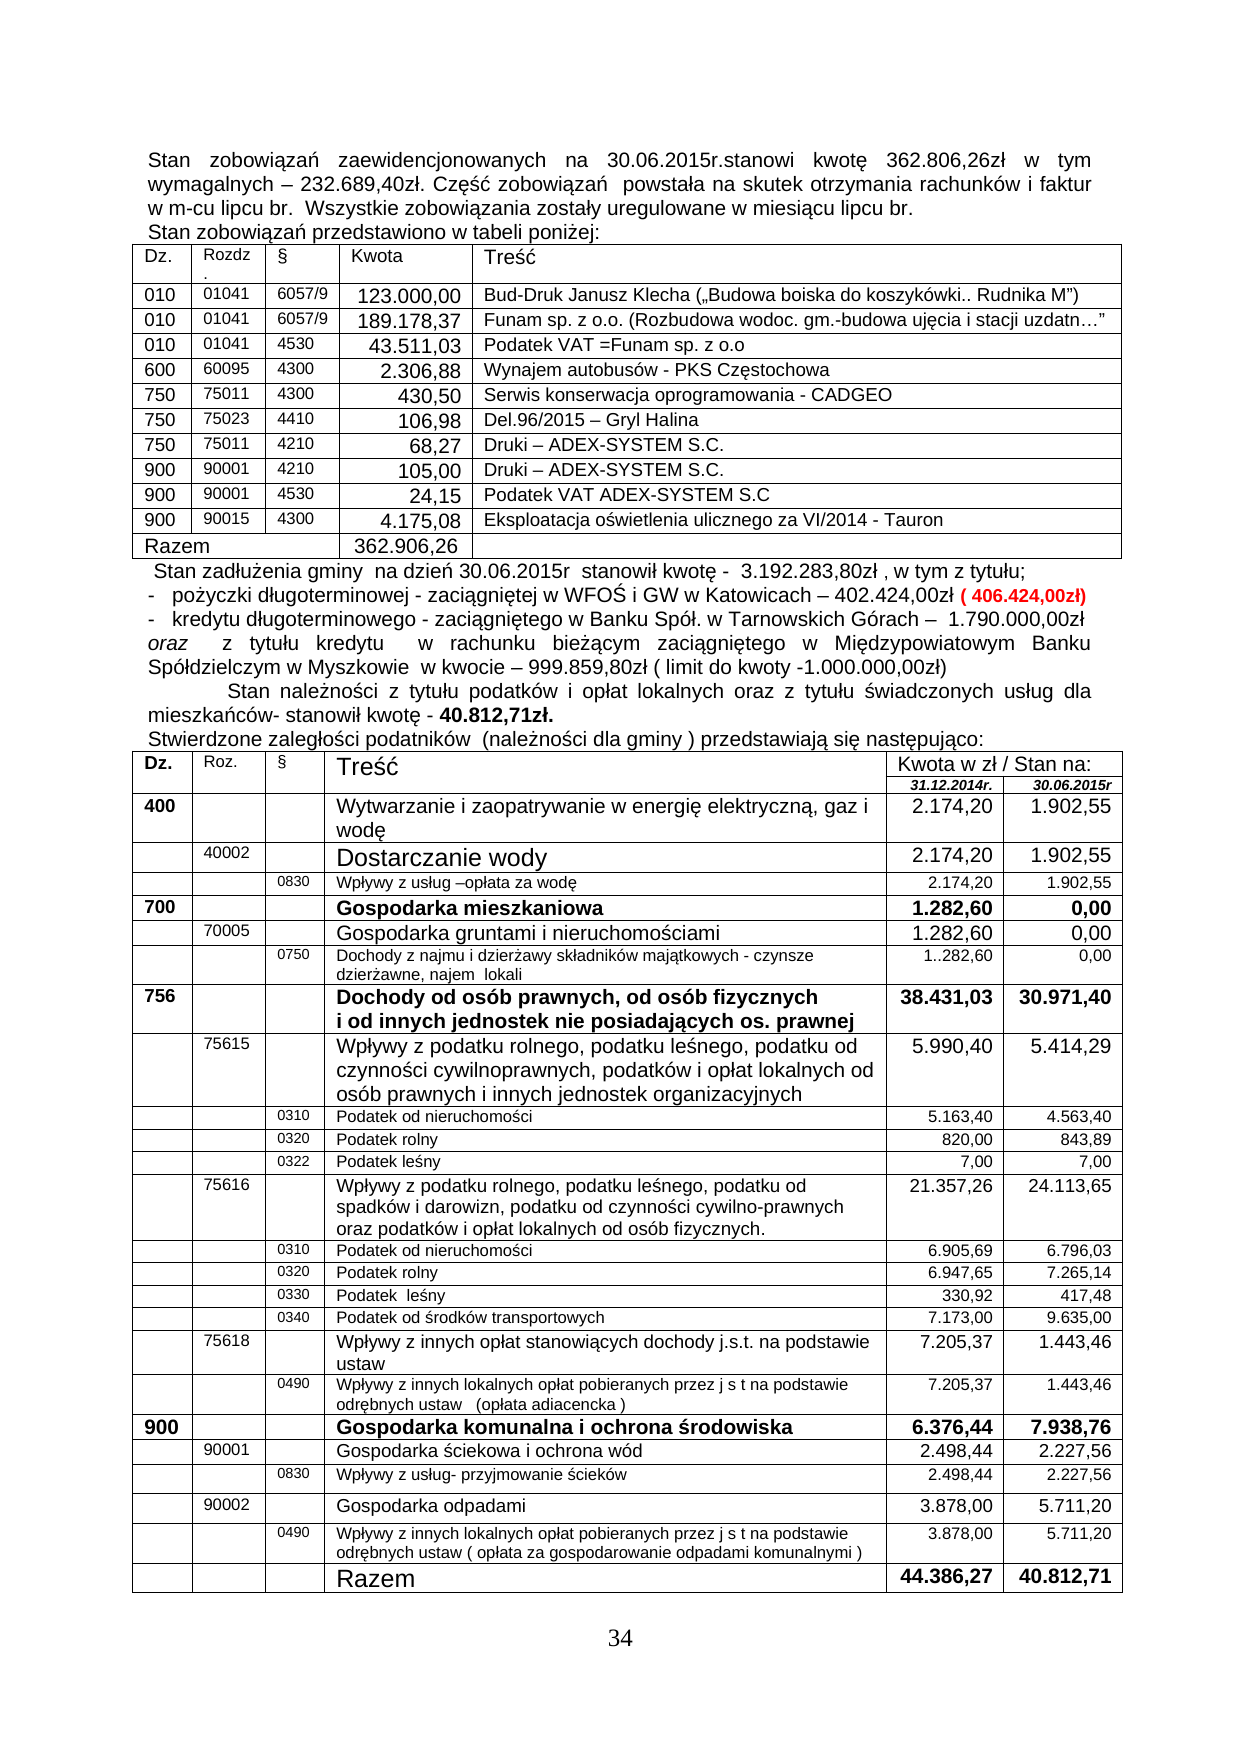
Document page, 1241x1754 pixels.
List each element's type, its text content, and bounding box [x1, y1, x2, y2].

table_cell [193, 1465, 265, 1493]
text Stan zobowiązań przedstawiono w tabeli poniżej: [148, 219, 1093, 243]
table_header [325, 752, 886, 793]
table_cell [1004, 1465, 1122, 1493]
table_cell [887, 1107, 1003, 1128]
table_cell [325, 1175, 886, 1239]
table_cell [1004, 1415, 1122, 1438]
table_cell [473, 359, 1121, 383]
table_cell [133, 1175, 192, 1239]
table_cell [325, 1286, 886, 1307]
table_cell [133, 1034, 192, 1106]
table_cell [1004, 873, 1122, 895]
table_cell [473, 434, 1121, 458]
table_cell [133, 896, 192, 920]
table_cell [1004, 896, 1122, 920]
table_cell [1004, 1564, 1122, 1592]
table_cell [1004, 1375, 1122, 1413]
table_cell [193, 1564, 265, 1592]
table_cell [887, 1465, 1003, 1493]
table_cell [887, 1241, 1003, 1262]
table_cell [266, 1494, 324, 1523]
text - kredytu długoterminowego - zaciągniętego w Banku Spół. w Tarnowskich Górach – 1.790.000,00zł [148, 607, 1093, 631]
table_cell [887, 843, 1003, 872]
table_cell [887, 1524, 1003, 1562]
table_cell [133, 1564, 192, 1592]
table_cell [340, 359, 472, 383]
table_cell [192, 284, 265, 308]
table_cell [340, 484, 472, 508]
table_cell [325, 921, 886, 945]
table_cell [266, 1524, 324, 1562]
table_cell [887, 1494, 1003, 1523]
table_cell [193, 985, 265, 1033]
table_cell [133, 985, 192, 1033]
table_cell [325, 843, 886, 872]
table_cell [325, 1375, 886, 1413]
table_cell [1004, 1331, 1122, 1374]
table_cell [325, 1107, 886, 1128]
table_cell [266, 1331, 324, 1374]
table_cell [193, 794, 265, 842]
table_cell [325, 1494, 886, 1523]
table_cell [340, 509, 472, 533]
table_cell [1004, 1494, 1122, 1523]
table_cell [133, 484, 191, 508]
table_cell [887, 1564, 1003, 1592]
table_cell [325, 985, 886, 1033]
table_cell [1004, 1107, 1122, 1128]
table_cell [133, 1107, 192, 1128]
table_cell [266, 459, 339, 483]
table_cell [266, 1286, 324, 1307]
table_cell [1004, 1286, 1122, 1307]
text oraz z tytułu kredytu w rachunku bieżącym zaciągniętego w Międzypowiatowym Banku Spółdzielczym w Myszkowie w kwocie – 999.859,80zł ( limit do kwoty -1.000.000,00zł) [148, 631, 1093, 679]
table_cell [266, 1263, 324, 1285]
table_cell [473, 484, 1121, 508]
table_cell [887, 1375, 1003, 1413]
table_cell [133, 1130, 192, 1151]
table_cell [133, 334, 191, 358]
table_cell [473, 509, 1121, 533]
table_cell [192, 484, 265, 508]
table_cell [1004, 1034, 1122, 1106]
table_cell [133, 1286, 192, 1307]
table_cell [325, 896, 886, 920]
text Stan należności z tytułu podatków i opłat lokalnych oraz z tytułu świadczonych usług dla mieszkańców- stanowił kwotę - 40.812,71zł. [148, 679, 1093, 727]
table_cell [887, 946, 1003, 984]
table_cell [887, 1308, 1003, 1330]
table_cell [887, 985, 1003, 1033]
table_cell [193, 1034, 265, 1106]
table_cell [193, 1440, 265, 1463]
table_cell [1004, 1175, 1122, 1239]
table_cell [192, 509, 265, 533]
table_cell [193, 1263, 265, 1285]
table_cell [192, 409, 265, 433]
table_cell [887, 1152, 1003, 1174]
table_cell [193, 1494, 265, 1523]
text Stwierdzone zaległości podatników (należności dla gminy ) przedstawiają się następująco: [148, 727, 1093, 751]
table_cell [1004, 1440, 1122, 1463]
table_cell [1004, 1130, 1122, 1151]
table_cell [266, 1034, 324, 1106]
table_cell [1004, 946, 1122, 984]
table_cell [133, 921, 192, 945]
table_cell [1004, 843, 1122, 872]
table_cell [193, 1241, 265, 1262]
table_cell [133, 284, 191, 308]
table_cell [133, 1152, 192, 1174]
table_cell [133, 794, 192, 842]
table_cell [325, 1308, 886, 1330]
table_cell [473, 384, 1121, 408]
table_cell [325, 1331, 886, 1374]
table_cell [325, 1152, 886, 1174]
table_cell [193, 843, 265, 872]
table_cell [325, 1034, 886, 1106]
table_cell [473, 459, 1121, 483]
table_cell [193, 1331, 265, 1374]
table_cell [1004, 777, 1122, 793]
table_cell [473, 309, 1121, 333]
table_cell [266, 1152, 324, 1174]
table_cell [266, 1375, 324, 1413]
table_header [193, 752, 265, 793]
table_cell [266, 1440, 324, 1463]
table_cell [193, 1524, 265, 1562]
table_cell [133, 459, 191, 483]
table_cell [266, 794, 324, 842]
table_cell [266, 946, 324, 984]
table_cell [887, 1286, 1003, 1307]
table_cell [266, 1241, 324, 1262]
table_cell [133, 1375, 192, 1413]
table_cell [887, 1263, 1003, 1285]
text Stan zobowiązań zaewidencjonowanych na 30.06.2015r.stanowi kwotę 362.806,26zł w tym wymagalnych – 232.689,40zł. Część zobowiązań powstała na skutek otrzymania rachunków i faktur w m-cu lipcu br. Wszystkie zobowiązania zostały uregulowane w miesiącu lipcu br. [148, 148, 1093, 219]
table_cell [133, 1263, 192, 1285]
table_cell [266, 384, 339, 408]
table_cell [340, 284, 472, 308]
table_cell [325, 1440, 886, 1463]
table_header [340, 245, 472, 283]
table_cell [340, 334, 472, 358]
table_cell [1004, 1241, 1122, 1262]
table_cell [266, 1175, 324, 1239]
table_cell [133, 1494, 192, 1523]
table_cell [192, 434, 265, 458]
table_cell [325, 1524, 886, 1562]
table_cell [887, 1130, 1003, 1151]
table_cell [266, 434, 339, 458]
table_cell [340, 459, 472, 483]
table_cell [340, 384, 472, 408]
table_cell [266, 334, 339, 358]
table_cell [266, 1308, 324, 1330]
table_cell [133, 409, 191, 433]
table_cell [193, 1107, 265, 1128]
text - pożyczki długoterminowej - zaciągniętej w WFOŚ i GW w Katowicach – 402.424,00zł ( 406.424,00zł) [148, 583, 1093, 607]
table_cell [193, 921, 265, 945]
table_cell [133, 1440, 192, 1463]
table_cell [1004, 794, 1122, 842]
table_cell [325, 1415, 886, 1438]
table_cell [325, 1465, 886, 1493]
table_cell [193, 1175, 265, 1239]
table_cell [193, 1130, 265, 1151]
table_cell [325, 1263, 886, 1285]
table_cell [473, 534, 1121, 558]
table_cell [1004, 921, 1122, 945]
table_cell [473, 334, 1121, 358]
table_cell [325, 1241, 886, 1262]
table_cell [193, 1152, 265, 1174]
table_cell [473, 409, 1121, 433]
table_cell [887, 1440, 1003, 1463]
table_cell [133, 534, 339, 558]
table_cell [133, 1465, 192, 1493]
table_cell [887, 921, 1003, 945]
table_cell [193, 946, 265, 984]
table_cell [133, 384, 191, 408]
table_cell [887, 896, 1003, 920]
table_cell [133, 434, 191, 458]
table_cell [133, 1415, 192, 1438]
text Stan zadłużenia gminy na dzień 30.06.2015r stanowił kwotę - 3.192.283,80zł , w tym z tytułu; [148, 559, 1093, 583]
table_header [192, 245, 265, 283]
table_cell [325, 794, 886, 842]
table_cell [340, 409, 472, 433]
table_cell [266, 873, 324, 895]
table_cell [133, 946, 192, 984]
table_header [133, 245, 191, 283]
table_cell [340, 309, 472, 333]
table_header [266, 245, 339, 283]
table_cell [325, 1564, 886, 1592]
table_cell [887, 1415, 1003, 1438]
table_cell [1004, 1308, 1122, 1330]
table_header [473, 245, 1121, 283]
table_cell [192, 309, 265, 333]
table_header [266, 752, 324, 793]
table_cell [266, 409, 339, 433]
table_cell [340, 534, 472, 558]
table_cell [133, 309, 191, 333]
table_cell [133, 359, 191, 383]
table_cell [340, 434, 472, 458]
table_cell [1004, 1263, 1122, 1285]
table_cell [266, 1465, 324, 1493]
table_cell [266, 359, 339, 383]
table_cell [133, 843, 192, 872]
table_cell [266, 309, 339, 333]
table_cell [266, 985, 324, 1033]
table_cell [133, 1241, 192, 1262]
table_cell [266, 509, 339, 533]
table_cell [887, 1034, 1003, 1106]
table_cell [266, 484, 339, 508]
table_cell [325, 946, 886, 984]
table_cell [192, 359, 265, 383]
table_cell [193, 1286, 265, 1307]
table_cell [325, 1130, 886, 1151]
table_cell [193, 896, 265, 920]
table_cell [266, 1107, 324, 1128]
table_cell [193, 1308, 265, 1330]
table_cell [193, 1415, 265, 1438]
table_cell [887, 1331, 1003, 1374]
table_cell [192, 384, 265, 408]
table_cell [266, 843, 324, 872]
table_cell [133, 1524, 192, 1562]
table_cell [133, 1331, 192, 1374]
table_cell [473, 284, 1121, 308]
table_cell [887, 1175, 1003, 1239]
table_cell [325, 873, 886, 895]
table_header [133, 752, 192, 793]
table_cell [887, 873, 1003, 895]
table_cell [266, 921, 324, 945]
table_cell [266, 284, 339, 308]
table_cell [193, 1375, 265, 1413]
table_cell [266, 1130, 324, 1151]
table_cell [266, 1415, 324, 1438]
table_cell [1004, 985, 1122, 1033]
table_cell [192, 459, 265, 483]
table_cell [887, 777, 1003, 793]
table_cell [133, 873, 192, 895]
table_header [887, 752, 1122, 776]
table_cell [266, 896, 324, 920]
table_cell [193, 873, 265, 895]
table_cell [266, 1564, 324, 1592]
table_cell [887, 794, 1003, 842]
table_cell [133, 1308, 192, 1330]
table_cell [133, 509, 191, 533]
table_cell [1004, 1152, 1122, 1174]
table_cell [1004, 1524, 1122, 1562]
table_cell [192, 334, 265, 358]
